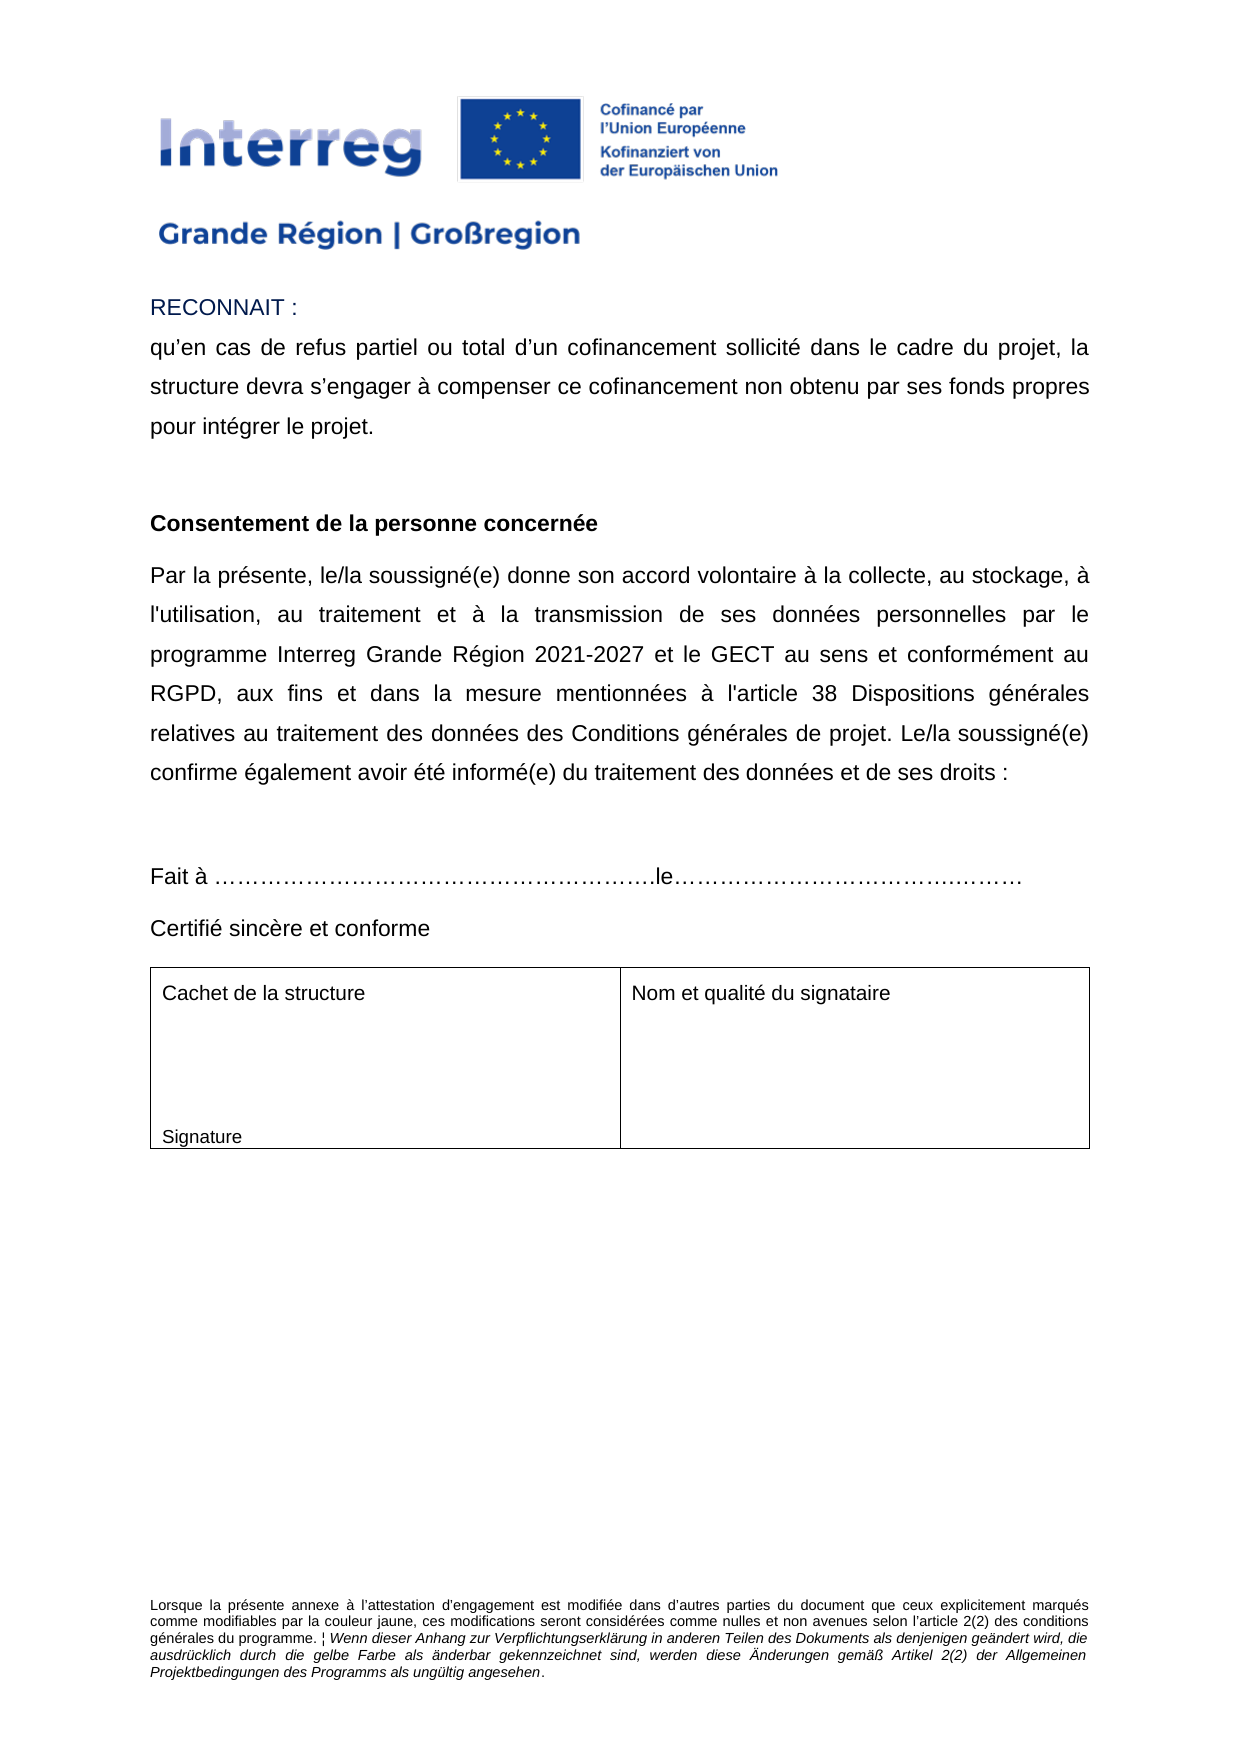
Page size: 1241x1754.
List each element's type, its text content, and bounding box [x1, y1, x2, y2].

text Fait à ………………………………………………….le……………………………….……… [150, 863, 1090, 889]
text Certifié sincère et conforme [150, 915, 1090, 941]
text Par la présente, le/la soussigné(e) donne son accord volontaire à la collecte, au stockage, à l'utilisation, au traitement et à la transmission de ses données personnelles par le programme Interreg Grande Région 2021-2027 et le GECT au sens et conformément au RGPD, aux fins et dans la mesure mentionnées à l'article 38 Dispositions générales relatives au traitement des données des Conditions générales de projet. Le/la soussigné(e) confirme également avoir été informé(e) du traitement des données et de ses droits : [150, 562, 1090, 785]
text Consentement de la personne concernée [150, 510, 1090, 536]
text qu’en cas de refus partiel ou total d’un cofinancement sollicité dans le cadre du projet, la structure devra s’engager à compenser ce cofinancement non obtenu par ses fonds propres pour intégrer le projet. [150, 334, 1090, 439]
table_header Nom et qualité du signataire [621, 968, 1089, 1147]
picture [150, 59, 793, 295]
table_header Cachet de la structure Signature [151, 968, 620, 1147]
subtitle RECONNAIT : [150, 294, 1090, 321]
